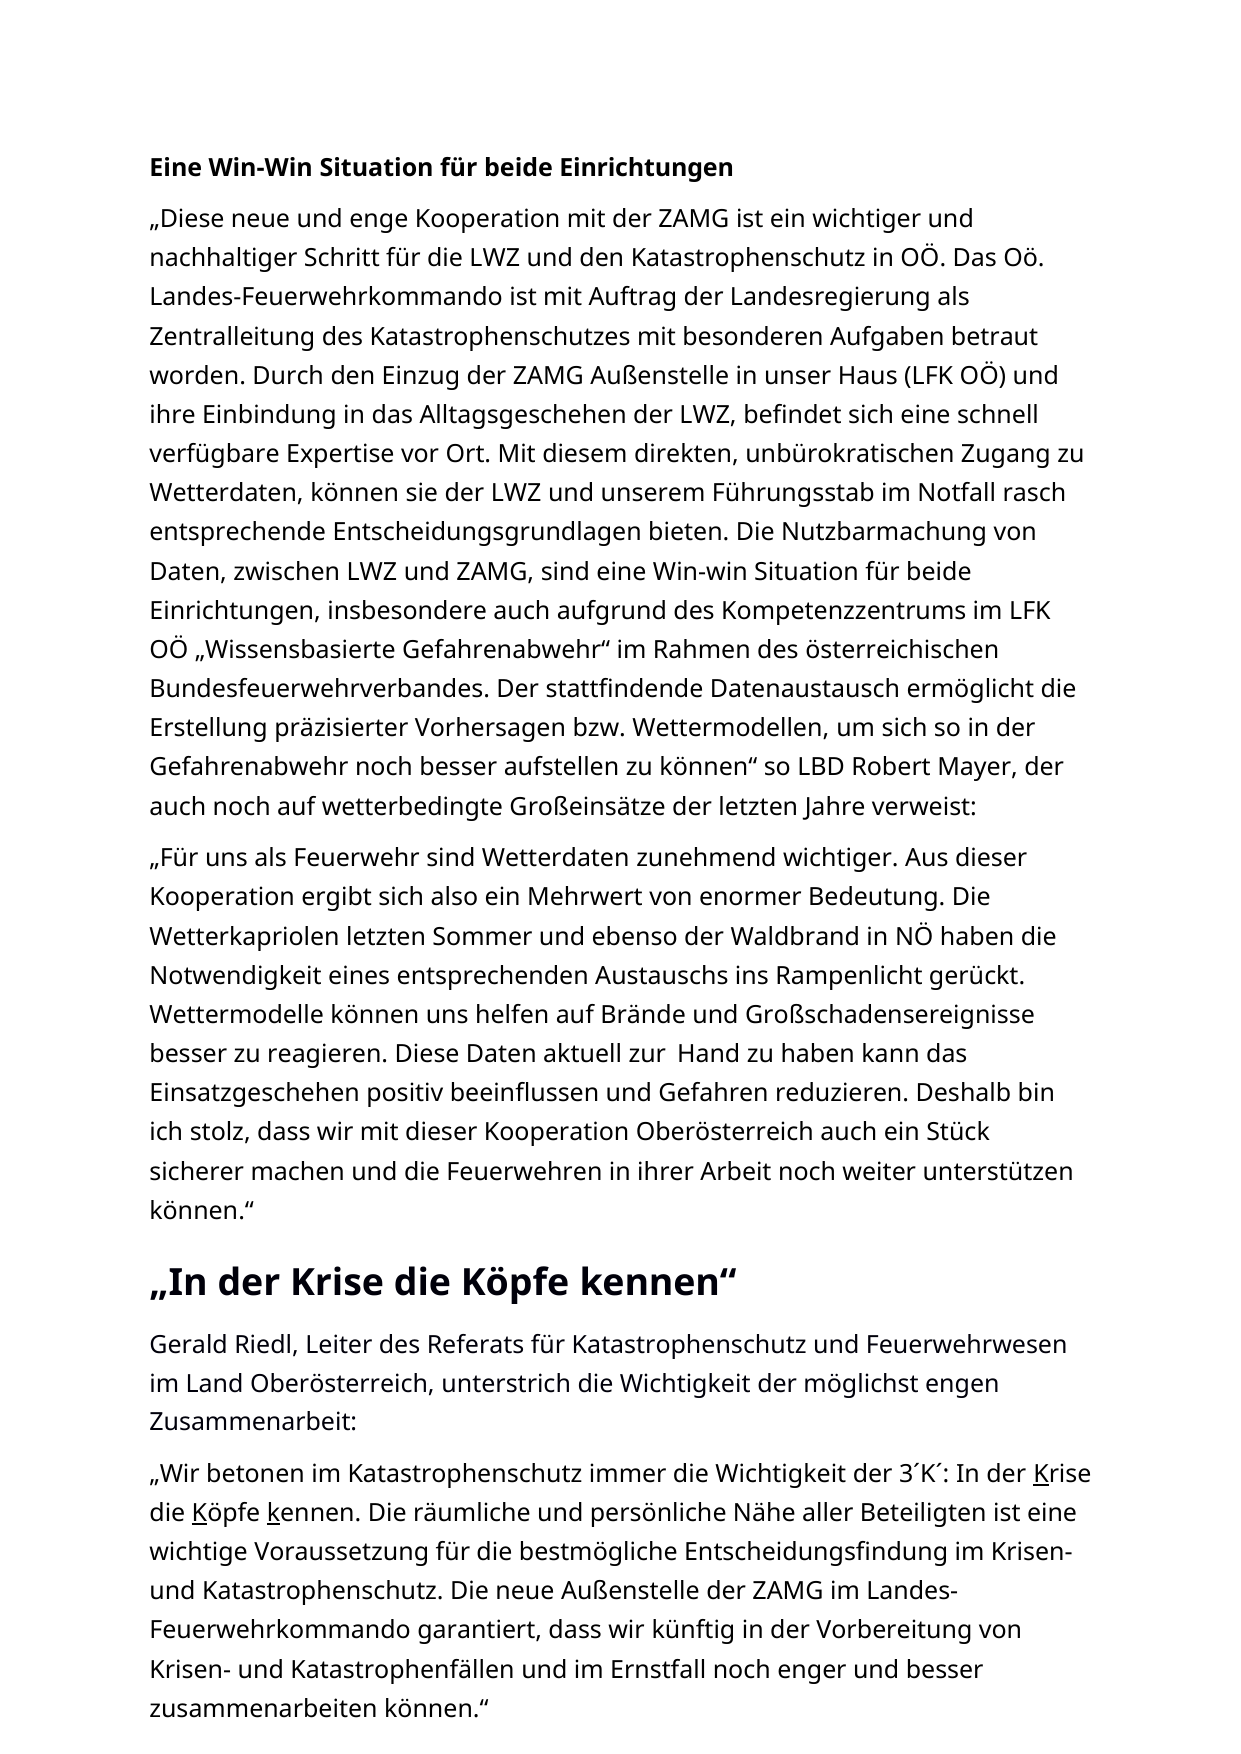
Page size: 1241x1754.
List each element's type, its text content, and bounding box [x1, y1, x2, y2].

text „Diese neue und enge Kooperation mit der ZAMG ist ein wichtiger und nachhaltiger Schritt für die LWZ und den Katastrophenschutz in OÖ. Das Oö. Landes-Feuerwehrkommando ist mit Auftrag der Landesregierung als Zentralleitung des Katastrophenschutzes mit besonderen Aufgaben betraut worden. Durch den Einzug der ZAMG Außenstelle in unser Haus (LFK OÖ) und ihre Einbindung in das Alltagsgeschehen der LWZ, befindet sich eine schnell verfügbare Expertise vor Ort. Mit diesem direkten, unbürokratischen Zugang zu Wetterdaten, können sie der LWZ und unserem Führungsstab im Notfall rasch entsprechende Entscheidungsgrundlagen bieten. Die Nutzbarmachung von Daten, zwischen LWZ und ZAMG, sind eine Win-win Situation für beide Einrichtungen, insbesondere auch aufgrund des Kompetenzzentrums im LFK OÖ „Wissensbasierte Gefahrenabwehr“ im Rahmen des österreichischen Bundesfeuerwehrverbandes. Der stattfindende Datenaustausch ermöglicht die Erstellung präzisierter Vorhersagen bzw. Wettermodellen, um sich so in der Gefahrenabwehr noch besser aufstellen zu können“ so LBD Robert Mayer, der auch noch auf wetterbedingte Großeinsätze der letzten Jahre verweist: [149, 201, 1089, 822]
subtitle Eine Win-Win Situation für beide Einrichtungen [149, 149, 1107, 183]
text Gerald Riedl, Leiter des Referats für Katastrophenschutz und Feuerwehrwesen im Land Oberösterreich, unterstrich die Wichtigkeit der möglichst engen Zusammenarbeit: [149, 1327, 1093, 1438]
subtitle „In der Krise die Köpfe kennen“ [149, 1256, 1107, 1307]
text „Für uns als Feuerwehr sind Wetterdaten zunehmend wichtiger. Aus dieser Kooperation ergibt sich also ein Mehrwert von enormer Bedeutung. Die Wetterkapriolen letzten Sommer und ebenso der Waldbrand in NÖ haben die Notwendigkeit eines entsprechenden Austauschs ins Rampenlicht gerückt. Wettermodelle können uns helfen auf Brände und Großschadensereignisse besser zu reagieren. Diese Daten aktuell zur Hand zu haben kann das Einsatzgeschehen positiv beeinflussen und Gefahren reduzieren. Deshalb bin ich stolz, dass wir mit dieser Kooperation Oberösterreich auch ein Stück sicherer machen und die Feuerwehren in ihrer Arbeit noch weiter unterstützen können.“ [149, 840, 1089, 1226]
text „Wir betonen im Katastrophenschutz immer die Wichtigkeit der 3´K´: In der Krise die Köpfe kennen. Die räumliche und persönliche Nähe aller Beteiligten ist eine wichtige Voraussetzung für die bestmögliche Entscheidungsfindung im Krisen- und Katastrophenschutz. Die neue Außenstelle der ZAMG im Landes-Feuerwehrkommando garantiert, dass wir künftig in der Vorbereitung von Krisen- und Katastrophenfällen und im Ernstfall noch enger und besser zusammenarbeiten können.“ [149, 1455, 1093, 1724]
